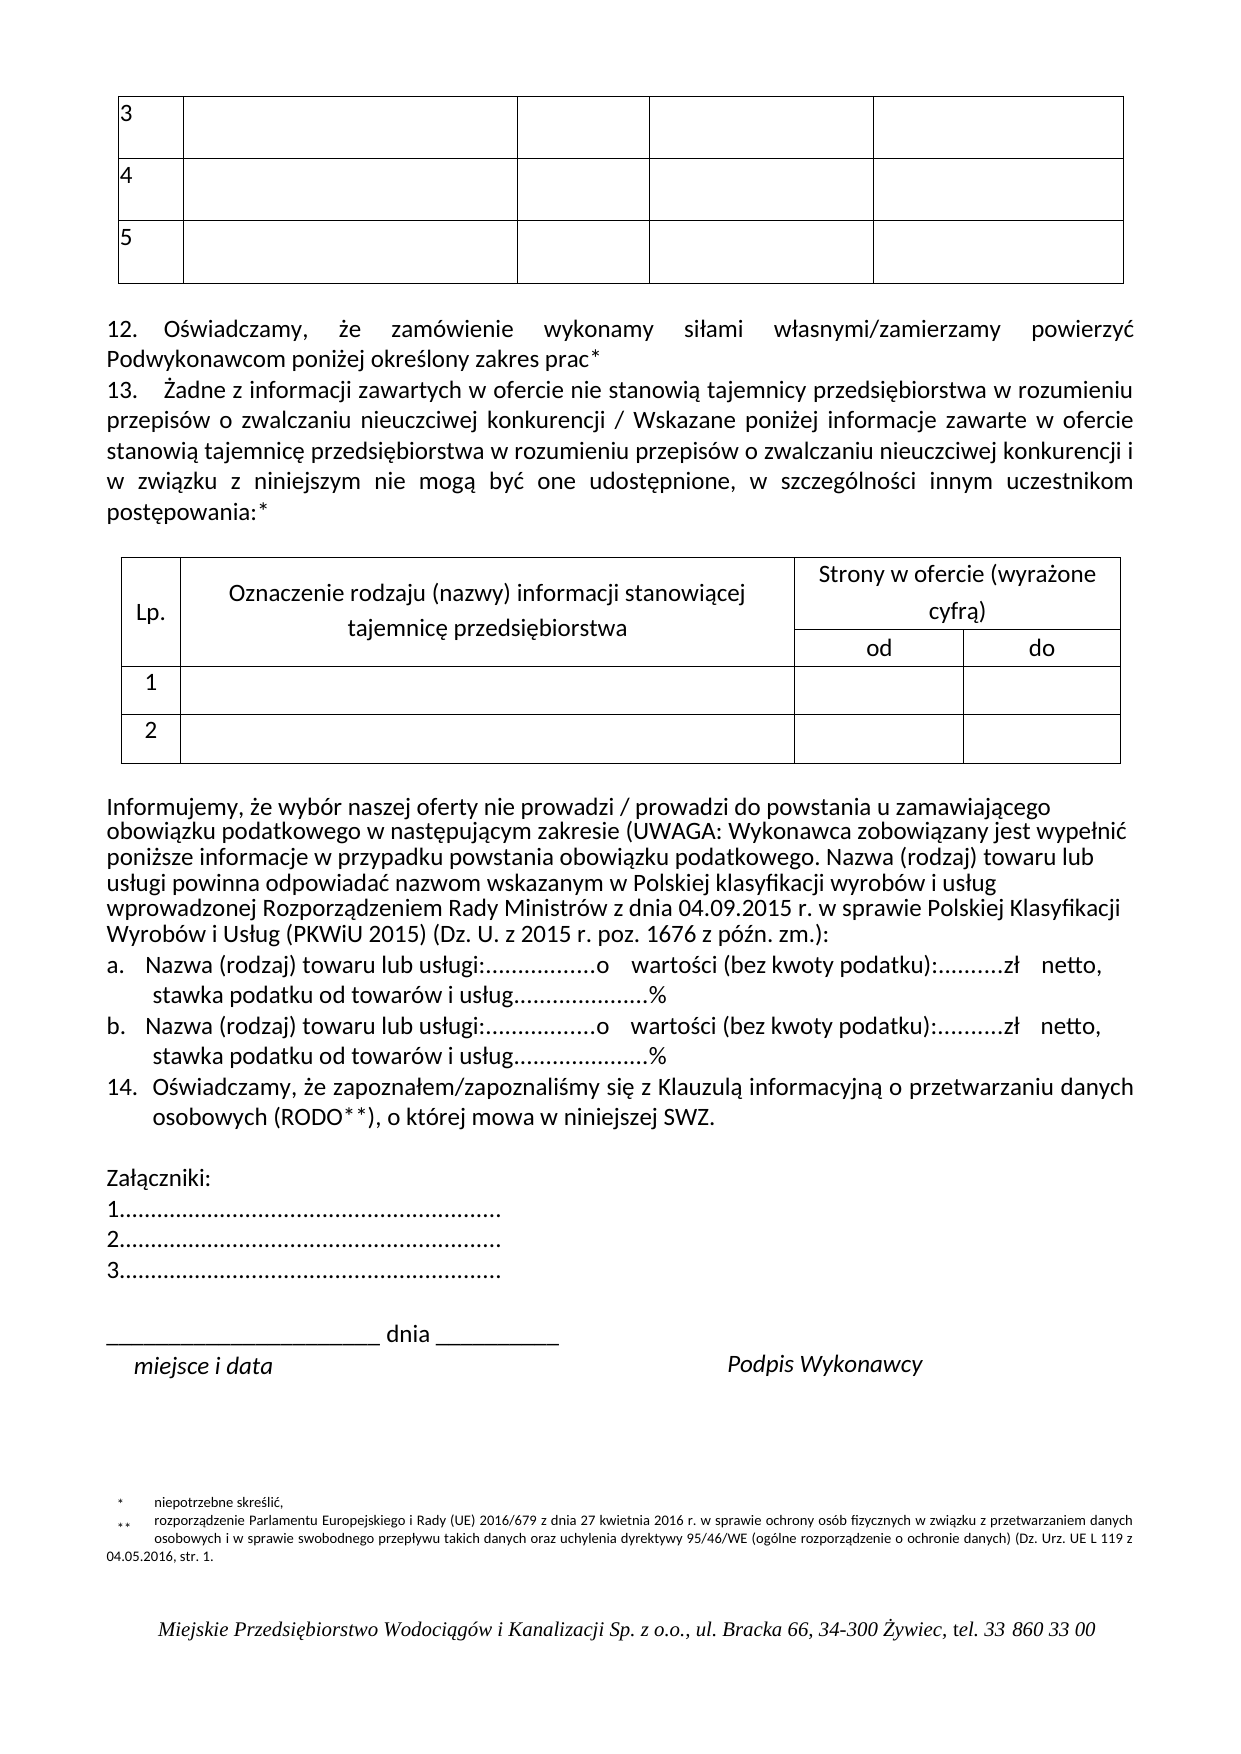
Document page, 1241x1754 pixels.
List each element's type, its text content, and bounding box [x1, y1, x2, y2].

table_header Strony w ofercie (wyrażone cyfrą) [795, 558, 1120, 629]
table_cell [518, 159, 649, 220]
table_cell [181, 715, 794, 763]
table_cell 4 [119, 159, 183, 220]
table_cell [795, 715, 963, 763]
text dnia [106, 1318, 1135, 1348]
table_cell od [795, 630, 963, 666]
text Podpis Wykonawcy [254, 1348, 1135, 1379]
table_cell [964, 667, 1120, 713]
text rozporządzenie Parlamentu Europejskiego i Rady (UE) 2016/679 z dnia 27 kwietnia 2016 r. w sprawie ochrony osób fizycznych w związku z przetwarzaniem danych osobowych i w sprawie swobodnego przepływu takich danych oraz uchylenia dyrektywy 95/46/WE (ogólne rozporządzenie o ochronie danych) (Dz. Urz. UE L 119 z 04.05.2016, str. 1. [106, 1511, 1135, 1565]
table_cell [518, 221, 649, 283]
table_cell [874, 159, 1123, 220]
table_cell 2 [122, 715, 180, 763]
table_header Oznaczenie rodzaju (nazwy) informacji stanowiącej tajemnicę przedsiębiorstwa [181, 558, 794, 666]
table_header Lp. [122, 558, 180, 666]
table_cell [650, 97, 873, 158]
text stawka podatku od towarów i usług % [106, 1040, 1135, 1071]
table_cell 1 [122, 667, 180, 713]
table_cell [518, 97, 649, 158]
list Oświadczamy, że zapoznałem/zapoznaliśmy się z Klauzulą informacyjną o przetwarzaniu danych osobowych (RODO**), o której mowa w niniejszej SWZ. [106, 1071, 1135, 1132]
table_cell [874, 97, 1123, 158]
table_cell [181, 667, 794, 713]
text Załączniki: [106, 1162, 1135, 1193]
table_cell [874, 221, 1123, 283]
list Nazwa (rodzaj) towaru lub usługi: o wartości (bez kwoty podatku): zł netto, [106, 1010, 1135, 1040]
table_cell [184, 97, 517, 158]
list Żadne z informacji zawartych w ofercie nie stanowią tajemnicy przedsiębiorstwa w rozumieniu przepisów o zwalczaniu nieuczciwej konkurencji / Wskazane poniżej informacje zawarte w ofercie stanowią tajemnicę przedsiębiorstwa w rozumieniu przepisów o zwalczaniu nieuczciwej konkurencji i w związku z niniejszym nie mogą być one udostępnione, w szczególności innym uczestnikom postępowania:* [106, 374, 1135, 527]
text Informujemy, że wybór naszej oferty nie prowadzi / prowadzi do powstania u zamawiającego obowiązku podatkowego w następującym zakresie (UWAGA: Wykonawca zobowiązany jest wypełnić poniższe informacje w przypadku powstania obowiązku podatkowego. Nazwa (rodzaj) towaru lub usługi powinna odpowiadać nazwom wskazanym w Polskiej klasyfikacji wyrobów i usług wprowadzonej Rozporządzeniem Rady Ministrów z dnia 04.09.2015 r. w sprawie Polskiej Klasyfikacji Wyrobów i Usług (PKWiU 2015) (Dz. U. z 2015 r. poz. 1676 z późn. zm.): [106, 794, 1135, 949]
table_cell 5 [119, 221, 183, 283]
list Oświadczamy, że zamówienie wykonamy siłami własnymi/zamierzamy powierzyć Podwykonawcom poniżej określony zakres prac* [106, 313, 1135, 374]
table_cell [650, 159, 873, 220]
table_cell [184, 221, 517, 283]
table_cell [795, 667, 963, 713]
list Nazwa (rodzaj) towaru lub usługi: o wartości (bez kwoty podatku): zł netto, [106, 949, 1135, 979]
text stawka podatku od towarów i usług % [106, 979, 1135, 1010]
table_cell [650, 221, 873, 283]
table_cell do [964, 630, 1120, 666]
table_cell [964, 715, 1120, 763]
table_cell [184, 159, 517, 220]
text niepotrzebne skreślić, [106, 1493, 1135, 1511]
table_cell 3 [119, 97, 183, 158]
